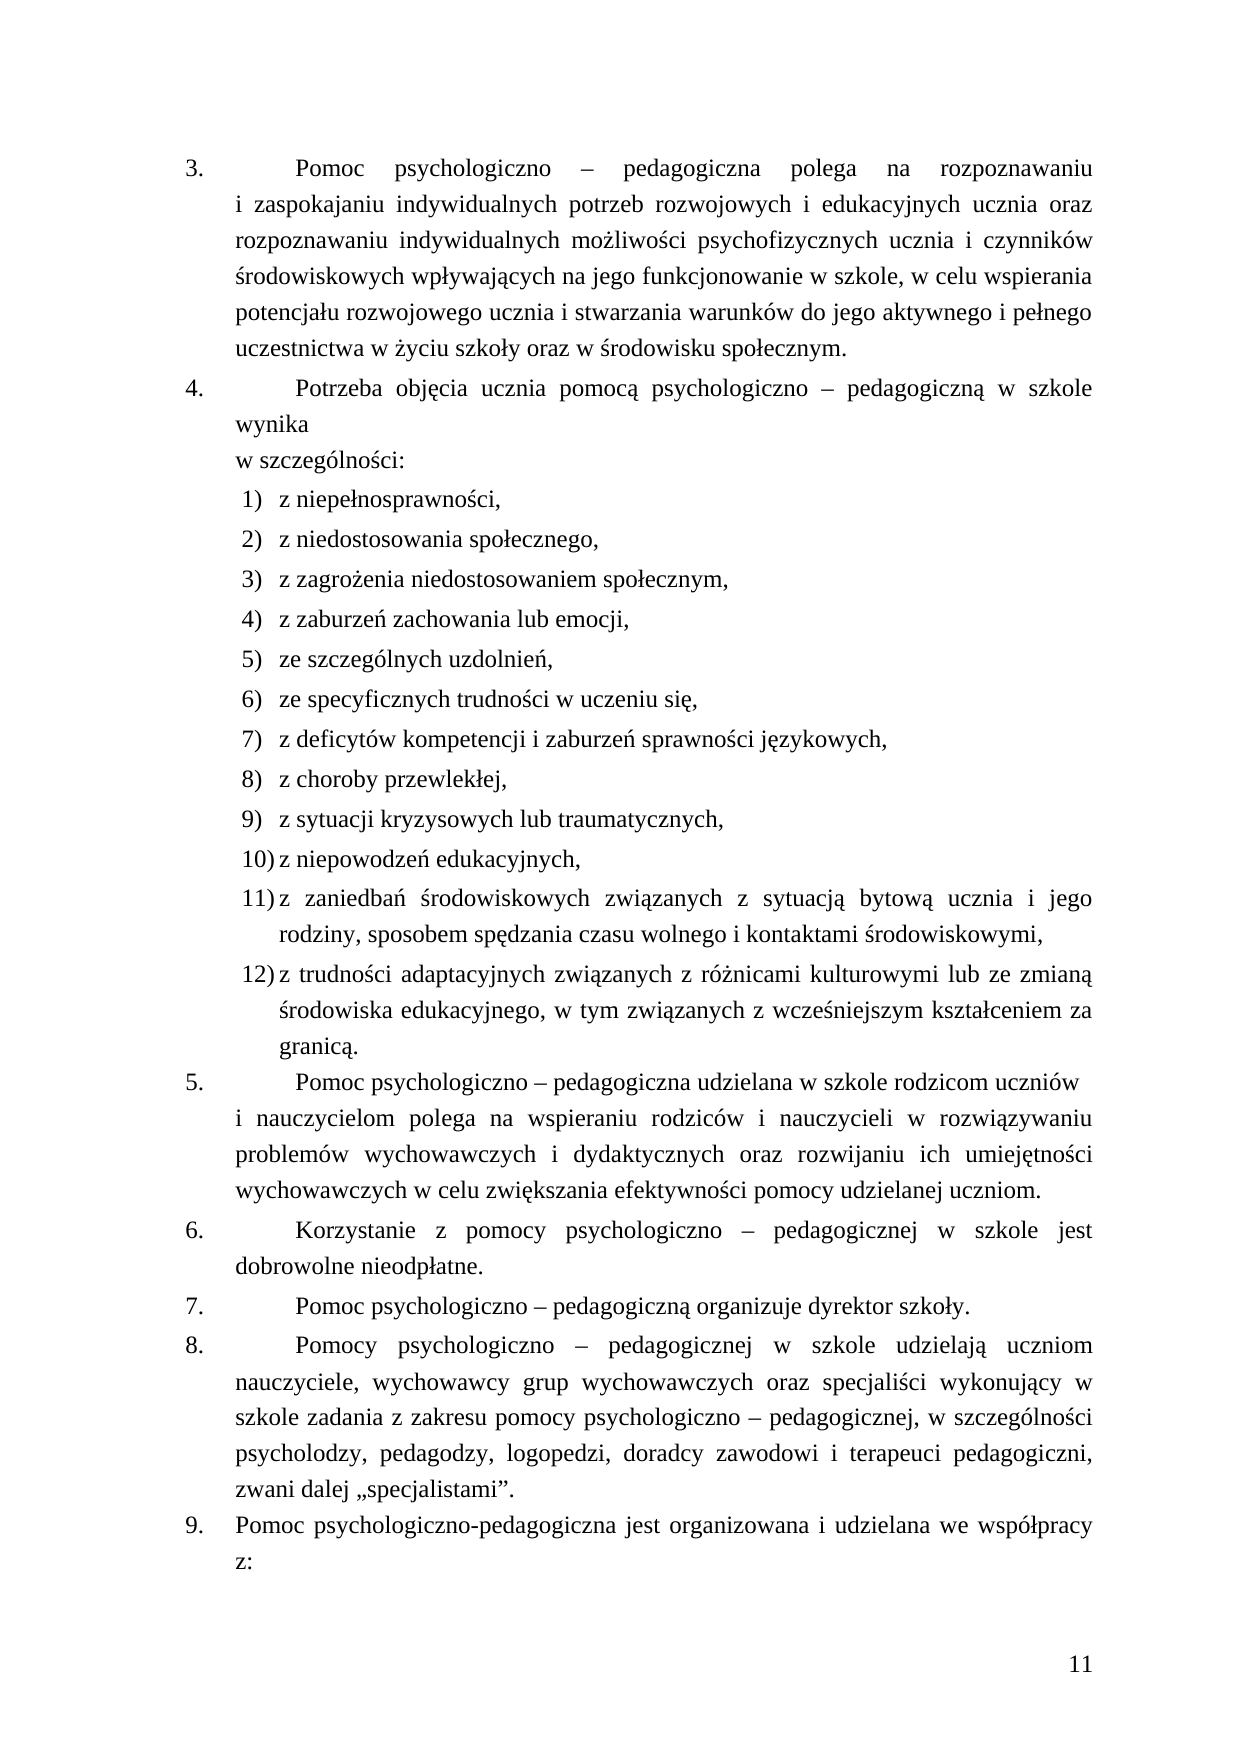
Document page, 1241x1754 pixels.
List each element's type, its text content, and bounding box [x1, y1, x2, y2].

list z zagrożenia niedostosowaniem społecznym, [241, 564, 1093, 593]
list z trudności adaptacyjnych związanych z różnicami kulturowymi lub ze zmianą środowiska edukacyjnego, w tym związanych z wcześniejszym kształceniem za granicą. [241, 959, 1093, 1060]
list Pomoc psychologiczno – pedagogiczną organizuje dyrektor szkoły. [185, 1291, 1093, 1319]
list z sytuacji kryzysowych lub traumatycznych, [241, 804, 1093, 832]
list Pomoc psychologiczno-pedagogiczna jest organizowana i udzielana we współpracy z: [185, 1510, 1093, 1575]
list z niedostosowania społecznego, [241, 524, 1093, 553]
list z zaburzeń zachowania lub emocji, [241, 604, 1093, 633]
list z choroby przewlekłej, [241, 764, 1093, 793]
list Potrzeba objęcia ucznia pomocą psychologiczno – pedagogiczną w szkole wynika w szczególności: [185, 373, 1093, 473]
list Korzystanie z pomocy psychologiczno – pedagogicznej w szkole jest dobrowolne nieodpłatne. [185, 1215, 1093, 1279]
list Pomocy psychologiczno – pedagogicznej w szkole udzielają uczniom nauczyciele, wychowawcy grup wychowawczych oraz specjaliści wykonujący w szkole zadania z zakresu pomocy psychologiczno – pedagogicznej, w szczególności psycholodzy, pedagodzy, logopedzi, doradcy zawodowi i terapeuci pedagogiczni, zwani dalej „specjalistami”. [185, 1331, 1093, 1503]
list ze szczególnych uzdolnień, [241, 644, 1093, 673]
list z niepełnosprawności, [241, 484, 1093, 513]
list ze specyficznych trudności w uczeniu się, [241, 684, 1093, 713]
list z zaniedbań środowiskowych związanych z sytuacją bytową ucznia i jego rodziny, sposobem spędzania czasu wolnego i kontaktami środowiskowymi, [241, 883, 1093, 948]
list Pomoc psychologiczno – pedagogiczna udzielana w szkole rodzicom uczniów i nauczycielom polega na wspieraniu rodziców i nauczycieli w rozwiązywaniu problemów wychowawczych i dydaktycznych oraz rozwijaniu ich umiejętności wychowawczych w celu zwiększania efektywności pomocy udzielanej uczniom. [185, 1067, 1093, 1204]
list Pomoc psychologiczno – pedagogiczna polega na rozpoznawaniu i zaspokajaniu indywidualnych potrzeb rozwojowych i edukacyjnych ucznia oraz rozpoznawaniu indywidualnych możliwości psychofizycznych ucznia i czynników środowiskowych wpływających na jego funkcjonowanie w szkole, w celu wspierania potencjału rozwojowego ucznia i stwarzania warunków do jego aktywnego i pełnego uczestnictwa w życiu szkoły oraz w środowisku społecznym. [185, 153, 1093, 362]
list z niepowodzeń edukacyjnych, [241, 844, 1093, 872]
list z deficytów kompetencji i zaburzeń sprawności językowych, [241, 724, 1093, 753]
